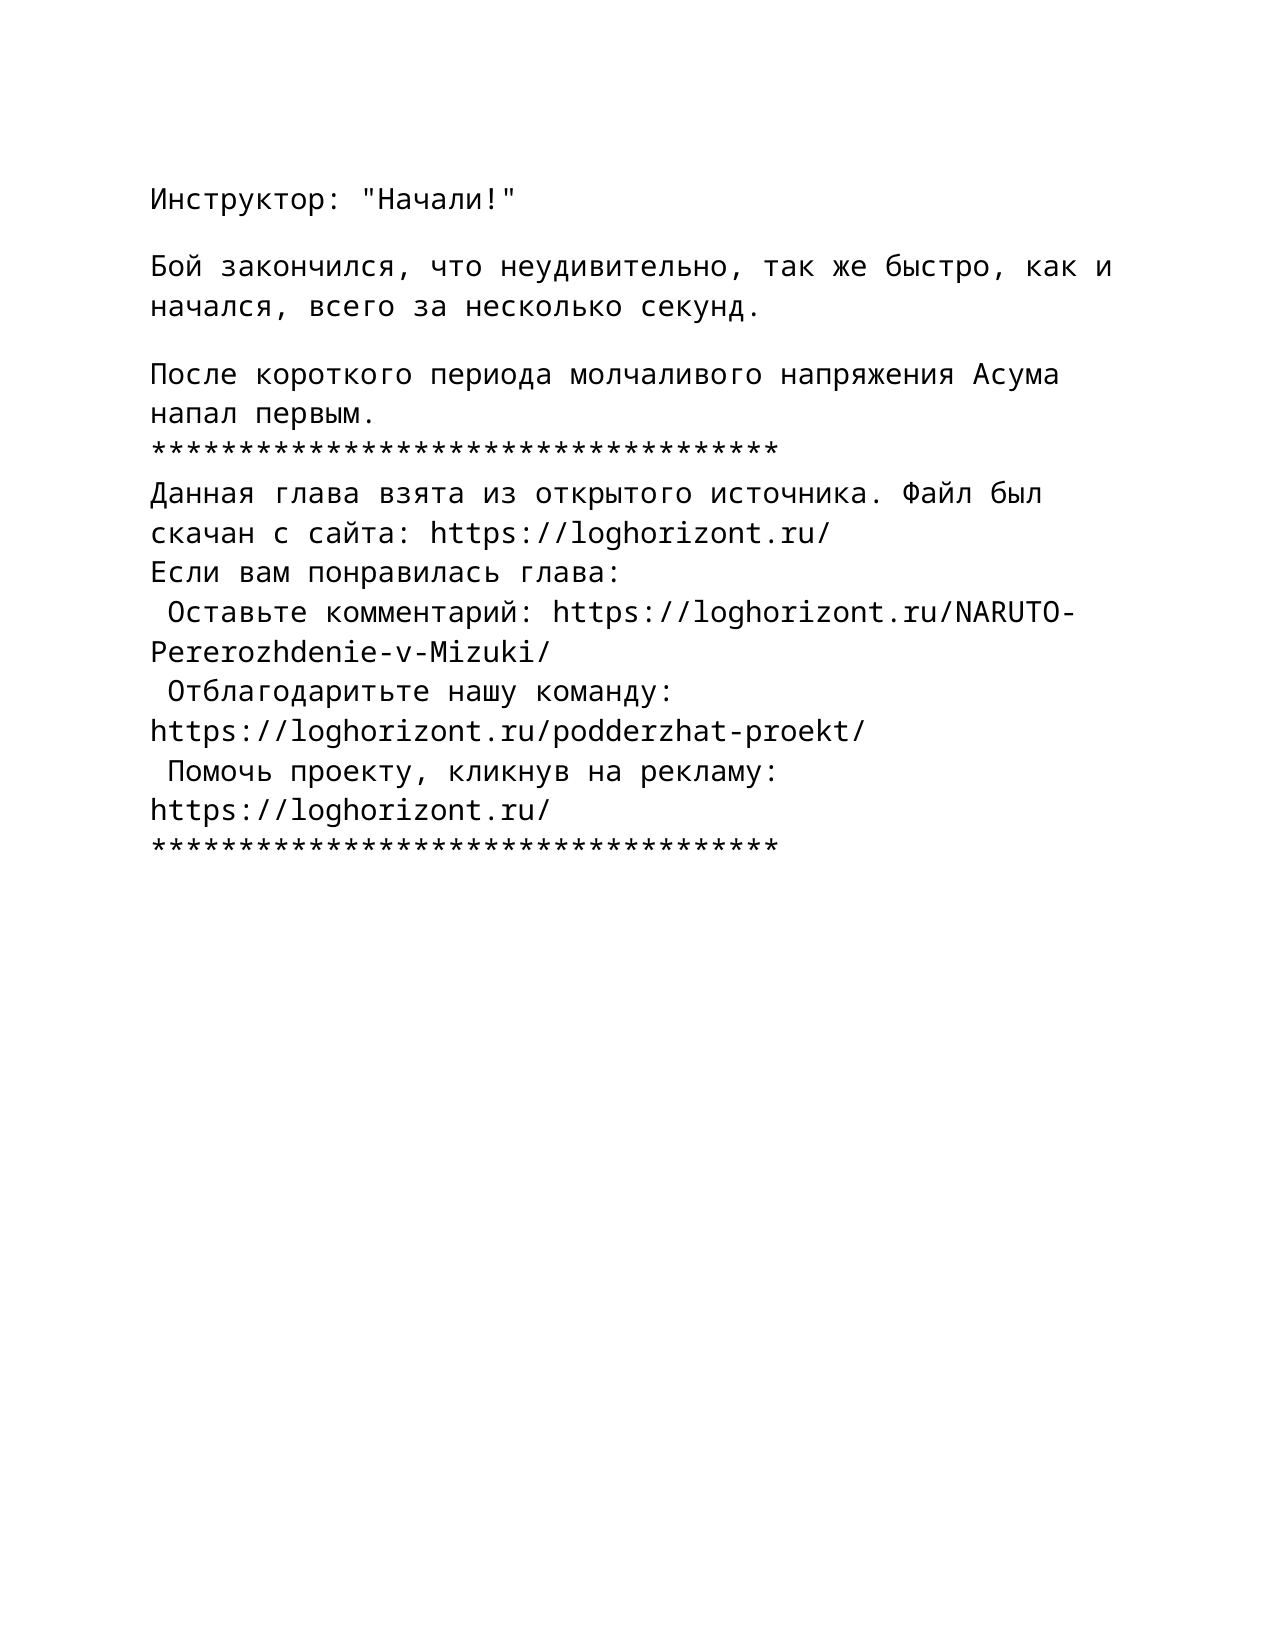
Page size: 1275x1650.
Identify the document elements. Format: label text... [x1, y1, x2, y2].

text Данная глава взята из открытого источника. Файл был скачан с сайта: https://loghorizont.ru/ [150, 472, 1125, 552]
text После короткого периода молчаливого напряжения Асума напал первым. [150, 353, 1125, 432]
text Оставьте комментарий: https://loghorizont.ru/NARUTO-Pererozhdenie-v-Mizuki/ [150, 591, 1125, 671]
text Инструктор: "Начали!" [150, 178, 1125, 218]
text Если вам понравилась глава: [150, 552, 1125, 591]
text ************************************ [150, 829, 1125, 869]
text ************************************ [150, 432, 1125, 472]
text Помочь проекту, кликнув на рекламу: https://loghorizont.ru/ [150, 750, 1125, 829]
text Бой закончился, что неудивительно, так же быстро, как и начался, всего за несколько секунд. [150, 246, 1125, 325]
text Отблагодаритьте нашу команду: https://loghorizont.ru/podderzhat-proekt/ [150, 671, 1125, 750]
